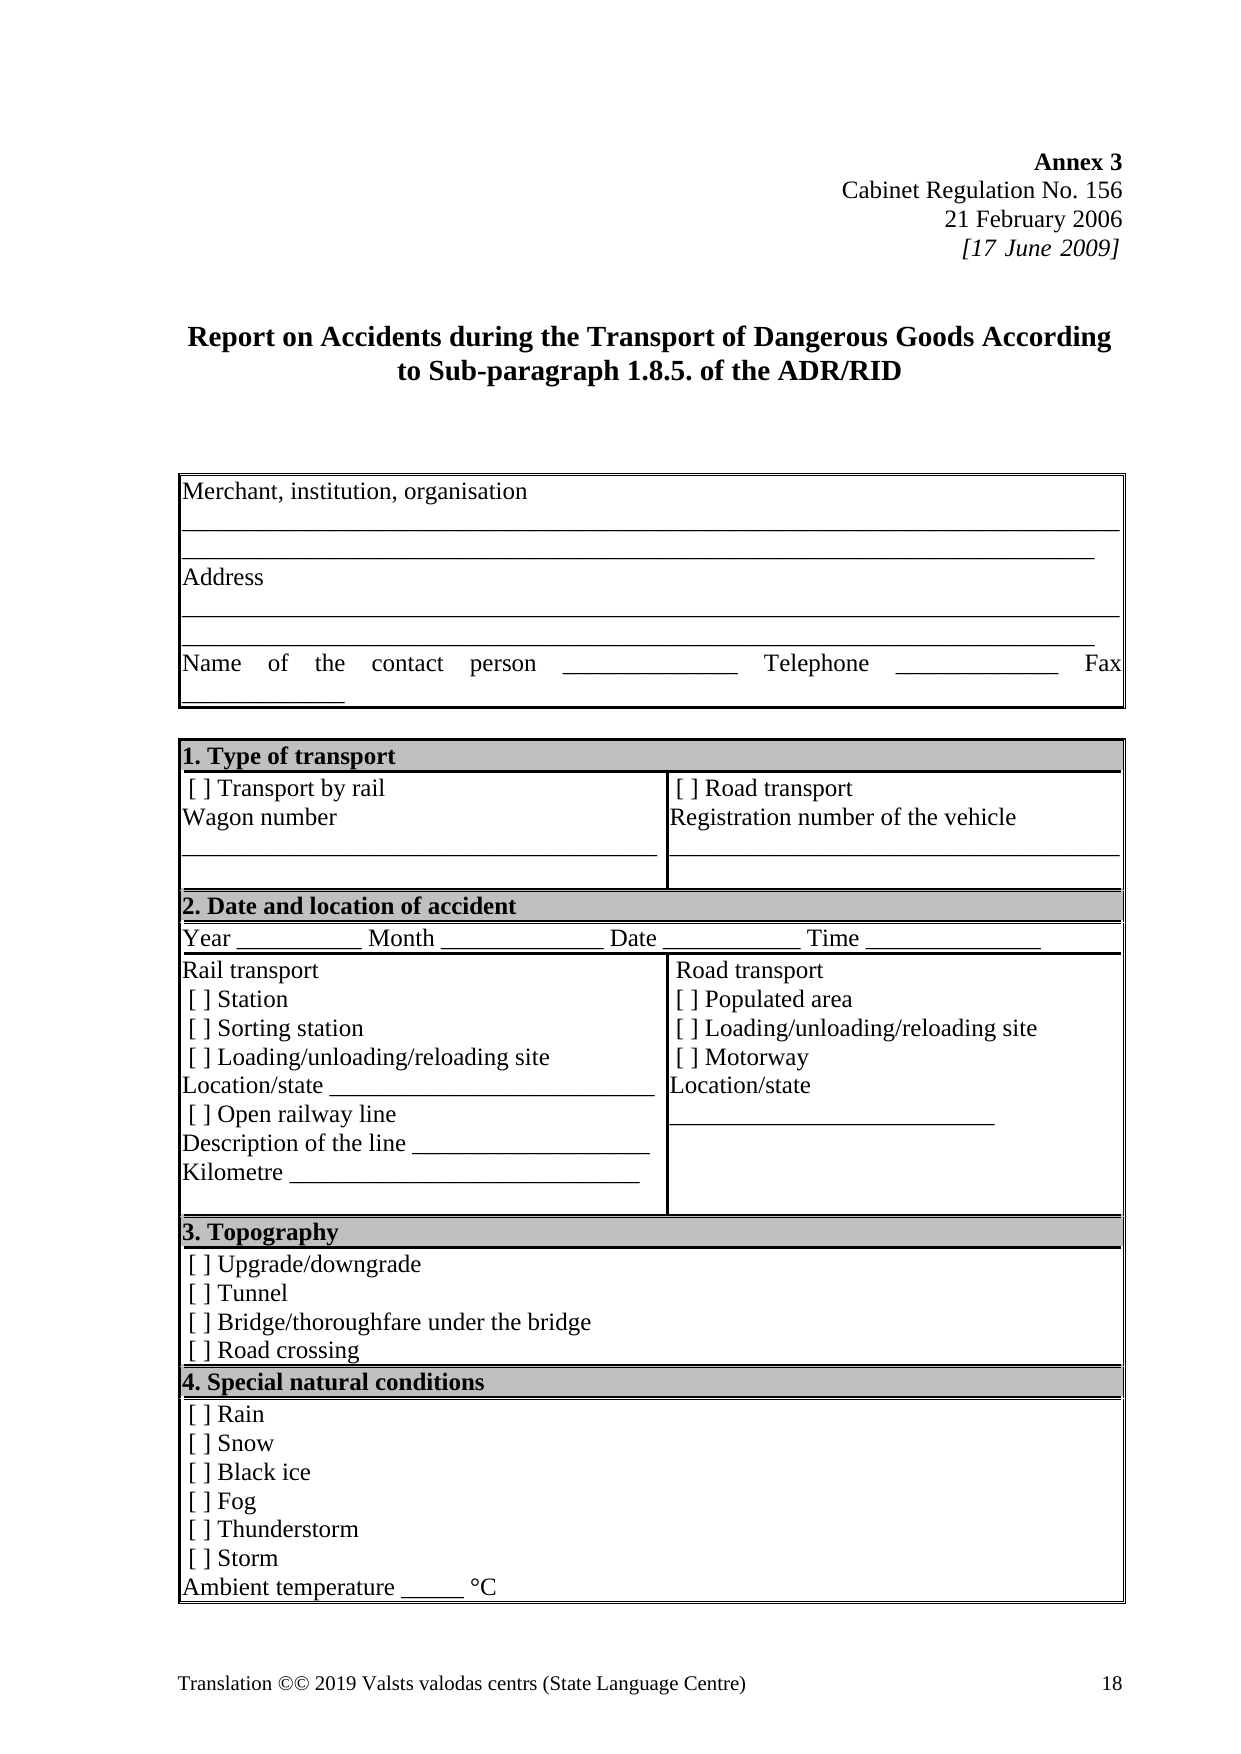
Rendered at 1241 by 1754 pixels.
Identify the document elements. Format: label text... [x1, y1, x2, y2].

text Report on Accidents during the Transport of Dangerous Goods According to Sub-paragraph 1.8.5. of the ADR/RID [177, 319, 1122, 386]
table_cell 2. Date and location of accident [181, 888, 1123, 920]
table_cell Road transport [ ] Populated area [ ] Loading/unloading/reloading site [ ] Motorway Location/state __________________________ [669, 952, 1123, 1214]
table_cell [ ] Road transport Registration number of the vehicle ____________________________________ [669, 770, 1123, 888]
table_cell [ ] Rain [ ] Snow [ ] Black ice [ ] Fog [ ] Thunderstorm [ ] Storm Ambient temperature _____ °C [181, 1396, 1123, 1601]
table_header Merchant, institution, organisation ____________________________________________________________________________________________________________________________________________________ Address ____________________________________________________________________________________________________________________________________________________ Name of the contact person ______________ Telephone _____________ Fax _____________ [181, 476, 1123, 706]
table_cell Rail transport [ ] Station [ ] Sorting station [ ] Loading/unloading/reloading site Location/state __________________________ [ ] Open railway line Description of the line ___________________ Kilometre ____________________________ [181, 952, 666, 1214]
table_cell [ ] Transport by rail Wagon number ______________________________________ [181, 770, 666, 888]
text 21 February 2006 [177, 204, 1122, 233]
text Annex 3 [177, 147, 1122, 176]
table_cell 3. Topography [181, 1214, 1123, 1246]
table_header 1. Type of transport [181, 741, 1123, 770]
text Cabinet Regulation No. 156 [177, 176, 1122, 204]
table_cell Year __________ Month _____________ Date ___________ Time ______________ [181, 920, 1123, 952]
table_cell 4. Special natural conditions [181, 1364, 1123, 1396]
text [17 June 2009] [177, 233, 1122, 262]
table_cell [ ] Upgrade/downgrade [ ] Tunnel [ ] Bridge/thoroughfare under the bridge [ ] Road crossing [181, 1246, 1123, 1364]
